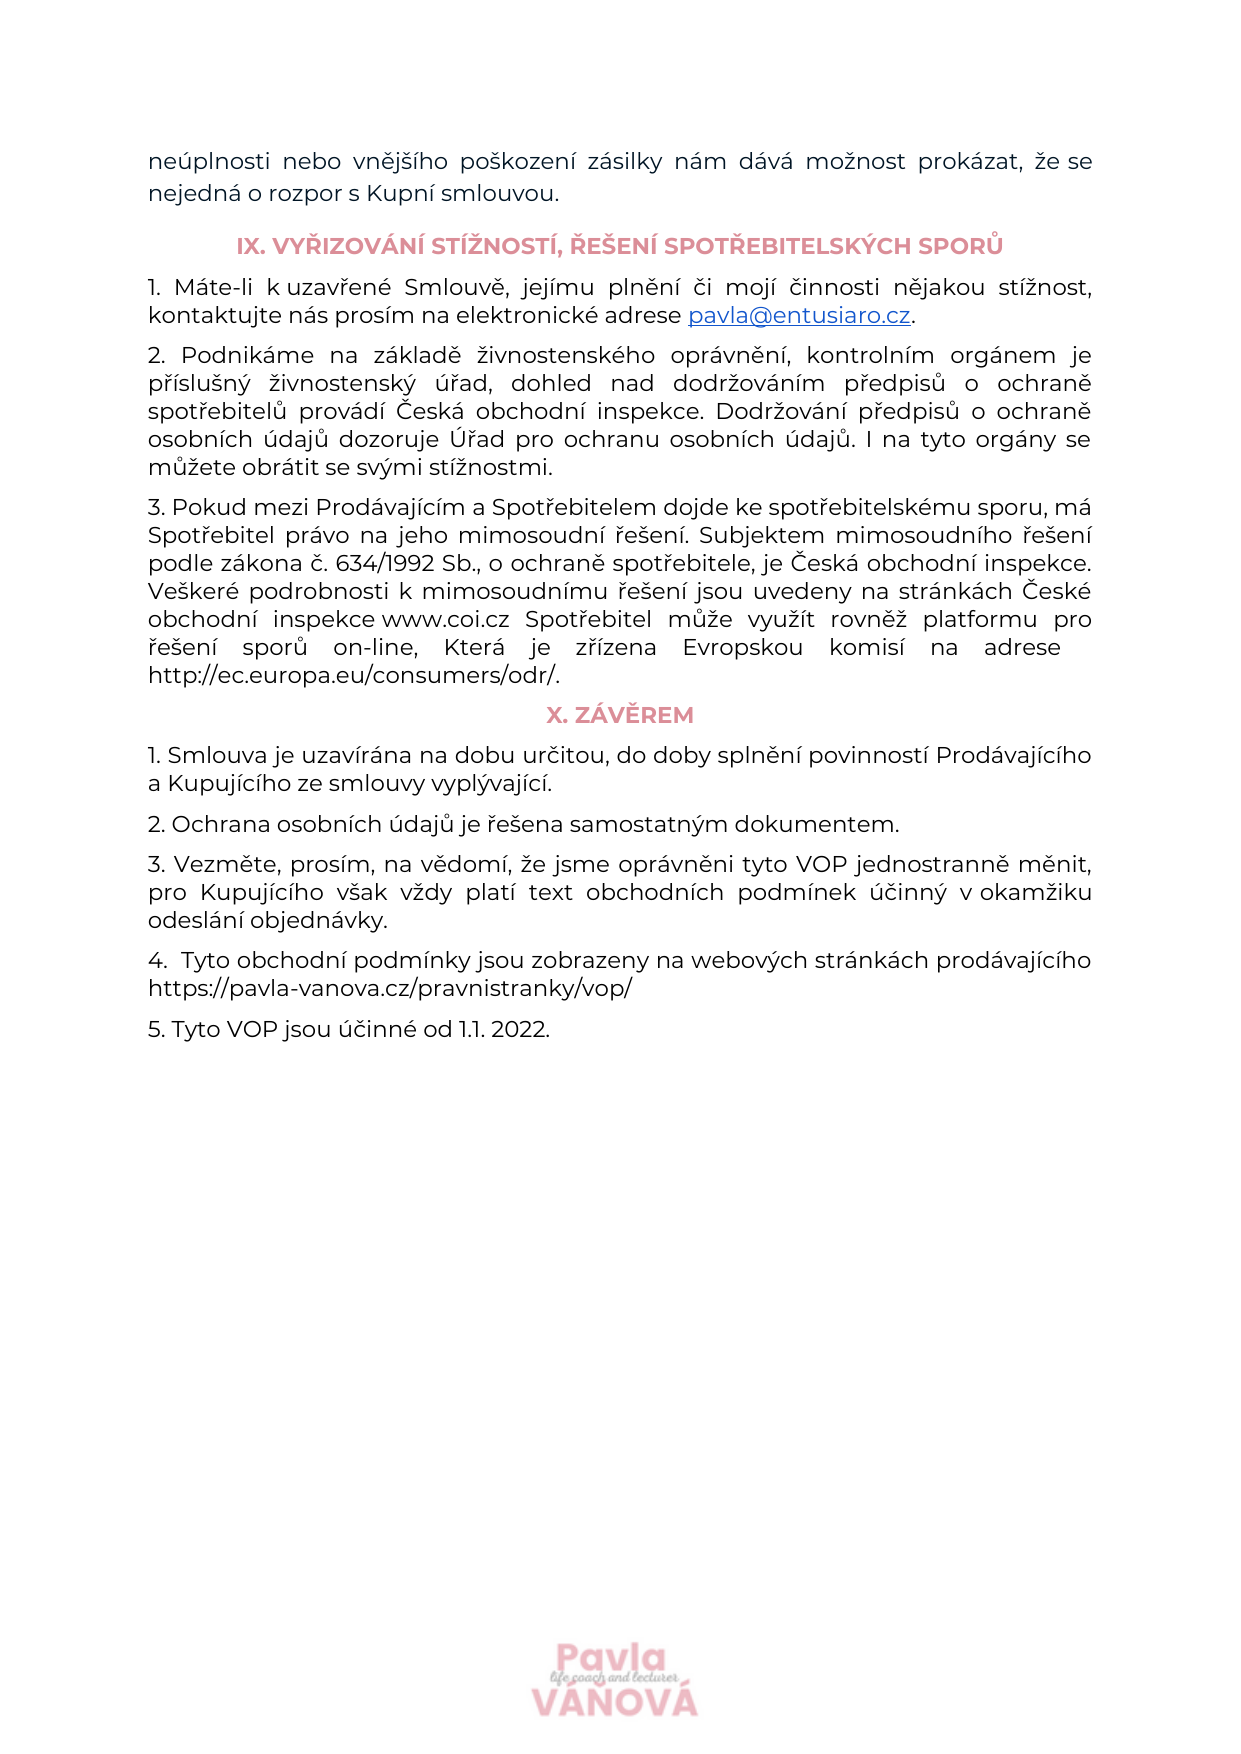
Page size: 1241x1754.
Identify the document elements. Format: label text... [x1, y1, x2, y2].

text 2. Podnikáme na základě živnostenského oprávnění, kontrolním orgánem je příslušný živnostenský úřad, dohled nad dodržováním předpisů o ochraně spotřebitelů provádí Česká obchodní inspekce. Dodržování předpisů o ochraně osobních údajů dozoruje Úřad pro ochranu osobních údajů. I na tyto orgány se můžete obrátit se svými stížnostmi. [148, 341, 1093, 481]
text 2. Ochrana osobních údajů je řešena samostatným dokumentem. [148, 810, 1093, 838]
text 4. Tyto obchodní podmínky jsou zobrazeny na webových stránkách prodávajícího https://pavla-vanova.cz/pravnistranky/vop/ [148, 947, 1093, 1003]
text 3. Pokud mezi Prodávajícím a Spotřebitelem dojde ke spotřebitelskému sporu, má Spotřebitel právo na jeho mimosoudní řešení. Subjektem mimosoudního řešení podle zákona č. 634/1992 Sb., o ochraně spotřebitele, je Česká obchodní inspekce. Veškeré podrobnosti k mimosoudnímu řešení jsou uvedeny na stránkách České obchodní inspekce www.coi.cz Spotřebitel může využít rovněž platformu pro řešení sporů on-line, Která je zřízena Evropskou komisí na adrese http://ec.europa.eu/consumers/odr/. [148, 493, 1093, 689]
text 5. Tyto VOP jsou účinné od 1.1. 2022. [148, 1015, 1093, 1043]
text 3. Vezměte, prosím, na vědomí, že jsme oprávněni tyto VOP jednostranně měnit, pro Kupujícího však vždy platí text obchodních podmínek účinný v okamžiku odeslání objednávky. [148, 851, 1093, 934]
subtitle IX. VYŘIZOVÁNÍ STÍŽNOSTÍ, ŘEŠENÍ SPOTŘEBITELSKÝCH SPORŮ [148, 233, 1093, 261]
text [148, 148, 1093, 208]
text 1. Smlouva je uzavírána na dobu určitou, do doby splnění povinností Prodávajícího a Kupujícího ze smlouvy vyplývající. [148, 742, 1093, 798]
picture [463, 1637, 777, 1731]
text 1. Máte-li k uzavřené Smlouvě, jejímu plnění či mojí činnosti nějakou stížnost, kontaktujte nás prosím na elektronické adrese pavla@entusiaro.cz. [148, 273, 1093, 329]
text X. ZÁVĚREM [148, 701, 1093, 729]
